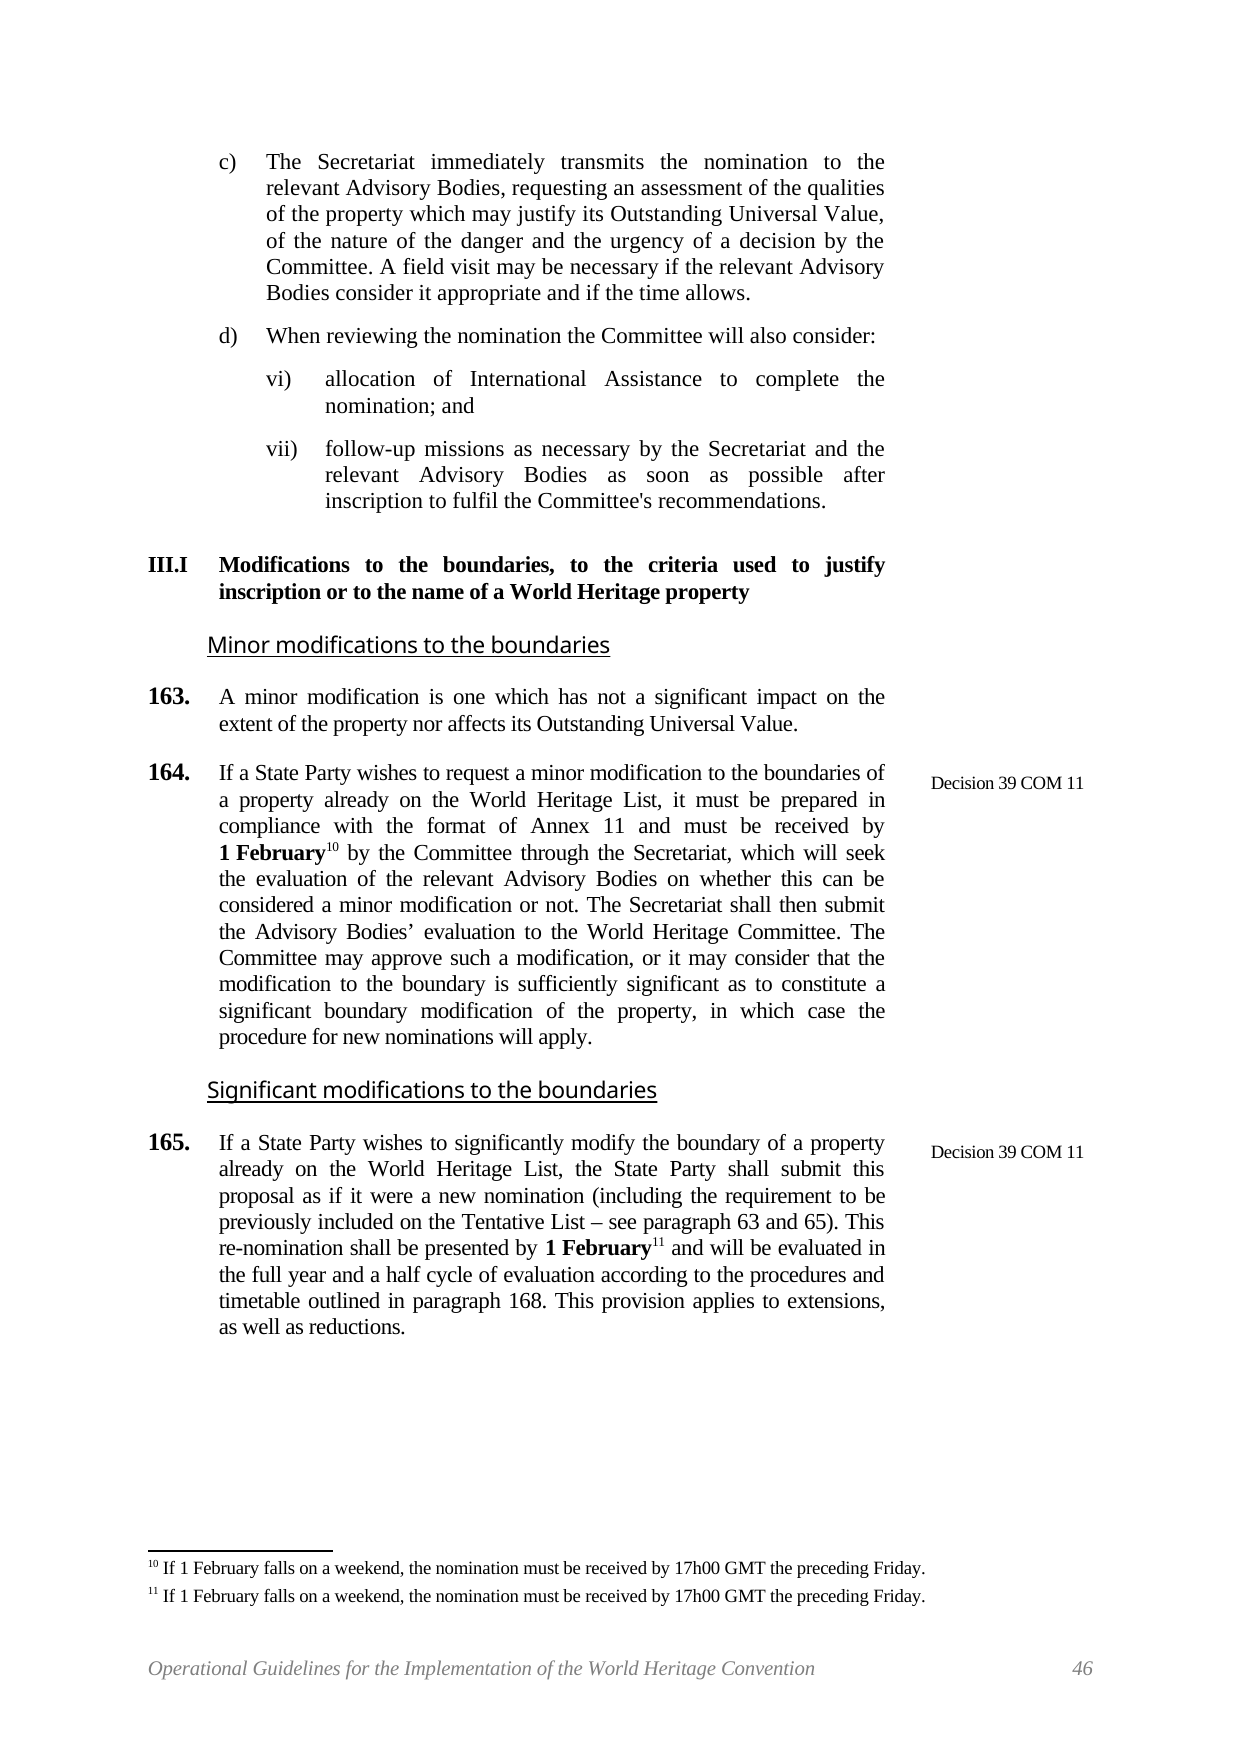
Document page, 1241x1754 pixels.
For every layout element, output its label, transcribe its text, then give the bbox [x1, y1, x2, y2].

text When reviewing the nomination the Committee will also consider: [218, 322, 886, 349]
text If a State Party wishes to significantly modify the boundary of a property already on the World Heritage List, the State Party shall submit this proposal as if it were a new nomination (including the requirement to be previously included on the Tentative List – see paragraph 63 and 65). This re-nomination shall be presented by 1 February and will be evaluated in the full year and a half cycle of evaluation according to the procedures and timetable outlined in paragraph 168. This provision applies to extensions, as well as reductions. [148, 1127, 886, 1340]
subtitle Modifications to the boundaries, to the criteria used to justify inscription or to the name of a World Heritage property [148, 551, 886, 604]
text A minor modification is one which has not a significant impact on the extent of the property nor affects its Outstanding Universal Value. [148, 681, 886, 736]
text If a State Party wishes to request a minor modification to the boundaries of a property already on the World Heritage List, it must be prepared in compliance with the format of Annex 11 and must be received by 1 February by the Committee through the Secretariat, which will seek the evaluation of the relevant Advisory Bodies on whether this can be considered a minor modification or not. The Secretariat shall then submit the Advisory Bodies’ evaluation to the World Heritage Committee. The Committee may approve such a modification, or it may consider that the modification to the boundary is sufficiently significant as to constitute a significant boundary modification of the property, in which case the procedure for new nominations will apply. [148, 757, 886, 1049]
text follow-up missions as necessary by the Secretariat and the relevant Advisory Bodies as soon as possible after inscription to fulfil the Committee's recommendations. [266, 435, 886, 514]
text The Secretariat immediately transmits the nomination to the relevant Advisory Bodies, requesting an assessment of the qualities of the property which may justify its Outstanding Universal Value, of the nature of the danger and the urgency of a decision by the Committee. A field visit may be necessary if the relevant Advisory Bodies consider it appropriate and if the time allows. [218, 148, 886, 306]
list allocation of International Assistance to complete the nomination; and [266, 366, 886, 418]
subtitle Significant modifications to the boundaries [148, 1074, 886, 1106]
subtitle Minor modifications to the boundaries [148, 629, 886, 660]
